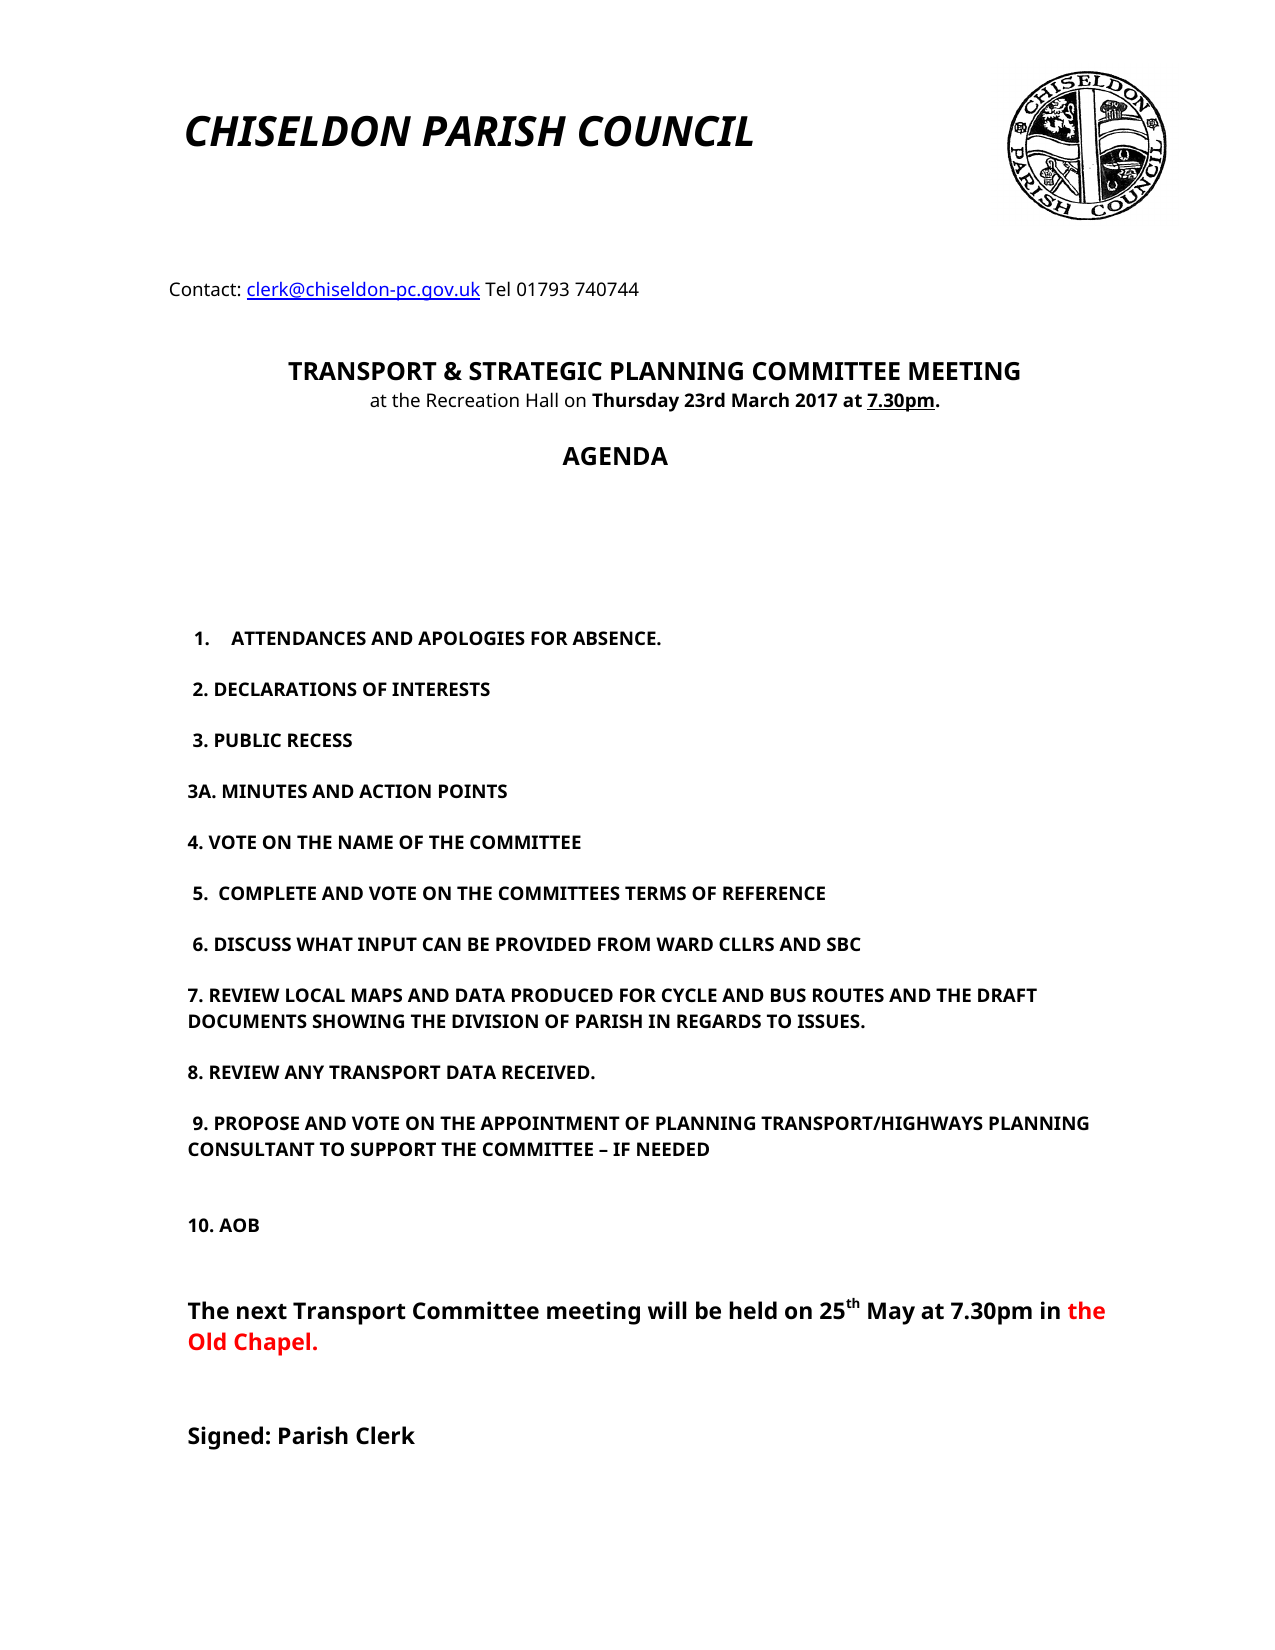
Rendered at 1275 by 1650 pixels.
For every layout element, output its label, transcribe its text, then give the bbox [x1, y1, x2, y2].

text 10. AOB [187, 1212, 1122, 1238]
text 3. PUBLIC RECESS [187, 727, 1122, 753]
text Contact: clerk@chiseldon-pc.gov.uk Tel 01793 740744 [169, 277, 1178, 302]
picture [991, 63, 1179, 226]
text 4. VOTE ON THE NAME OF THE COMMITTEE [187, 829, 1122, 855]
text 8. REVIEW ANY TRANSPORT DATA RECEIVED. [187, 1059, 1122, 1085]
text AGENDA [187, 438, 1122, 472]
text The next Transport Committee meeting will be held on 25th May at 7.30pm in the Old Chapel. [187, 1295, 1122, 1357]
text Signed: Parish Clerk [187, 1420, 1122, 1451]
text 3A. MINUTES AND ACTION POINTS [187, 778, 1122, 804]
text 7. REVIEW LOCAL MAPS AND DATA PRODUCED FOR CYCLE AND BUS ROUTES AND THE DRAFT DOCUMENTS SHOWING THE DIVISION OF PARISH IN REGARDS TO ISSUES. [187, 983, 1122, 1034]
text 9. PROPOSE AND VOTE ON THE APPOINTMENT OF PLANNING TRANSPORT/HIGHWAYS PLANNING CONSULTANT TO SUPPORT THE COMMITTEE – IF NEEDED [187, 1110, 1122, 1161]
text 6. DISCUSS WHAT INPUT CAN BE PROVIDED FROM WARD CLLRS AND SBC [187, 932, 1122, 957]
text at the Recreation Hall on Thursday 23rd March 2017 at 7.30pm. [187, 387, 1122, 413]
text 5. COMPLETE AND VOTE ON THE COMMITTEES TERMS OF REFERENCE [187, 881, 1122, 906]
text 2. DECLARATIONS OF INTERESTS [187, 676, 1122, 702]
list ATTENDANCES AND APOLOGIES FOR ABSENCE. [194, 625, 1122, 651]
subtitle TRANSPORT & STRATEGIC PLANNING COMMITTEE MEETING [187, 353, 1122, 387]
